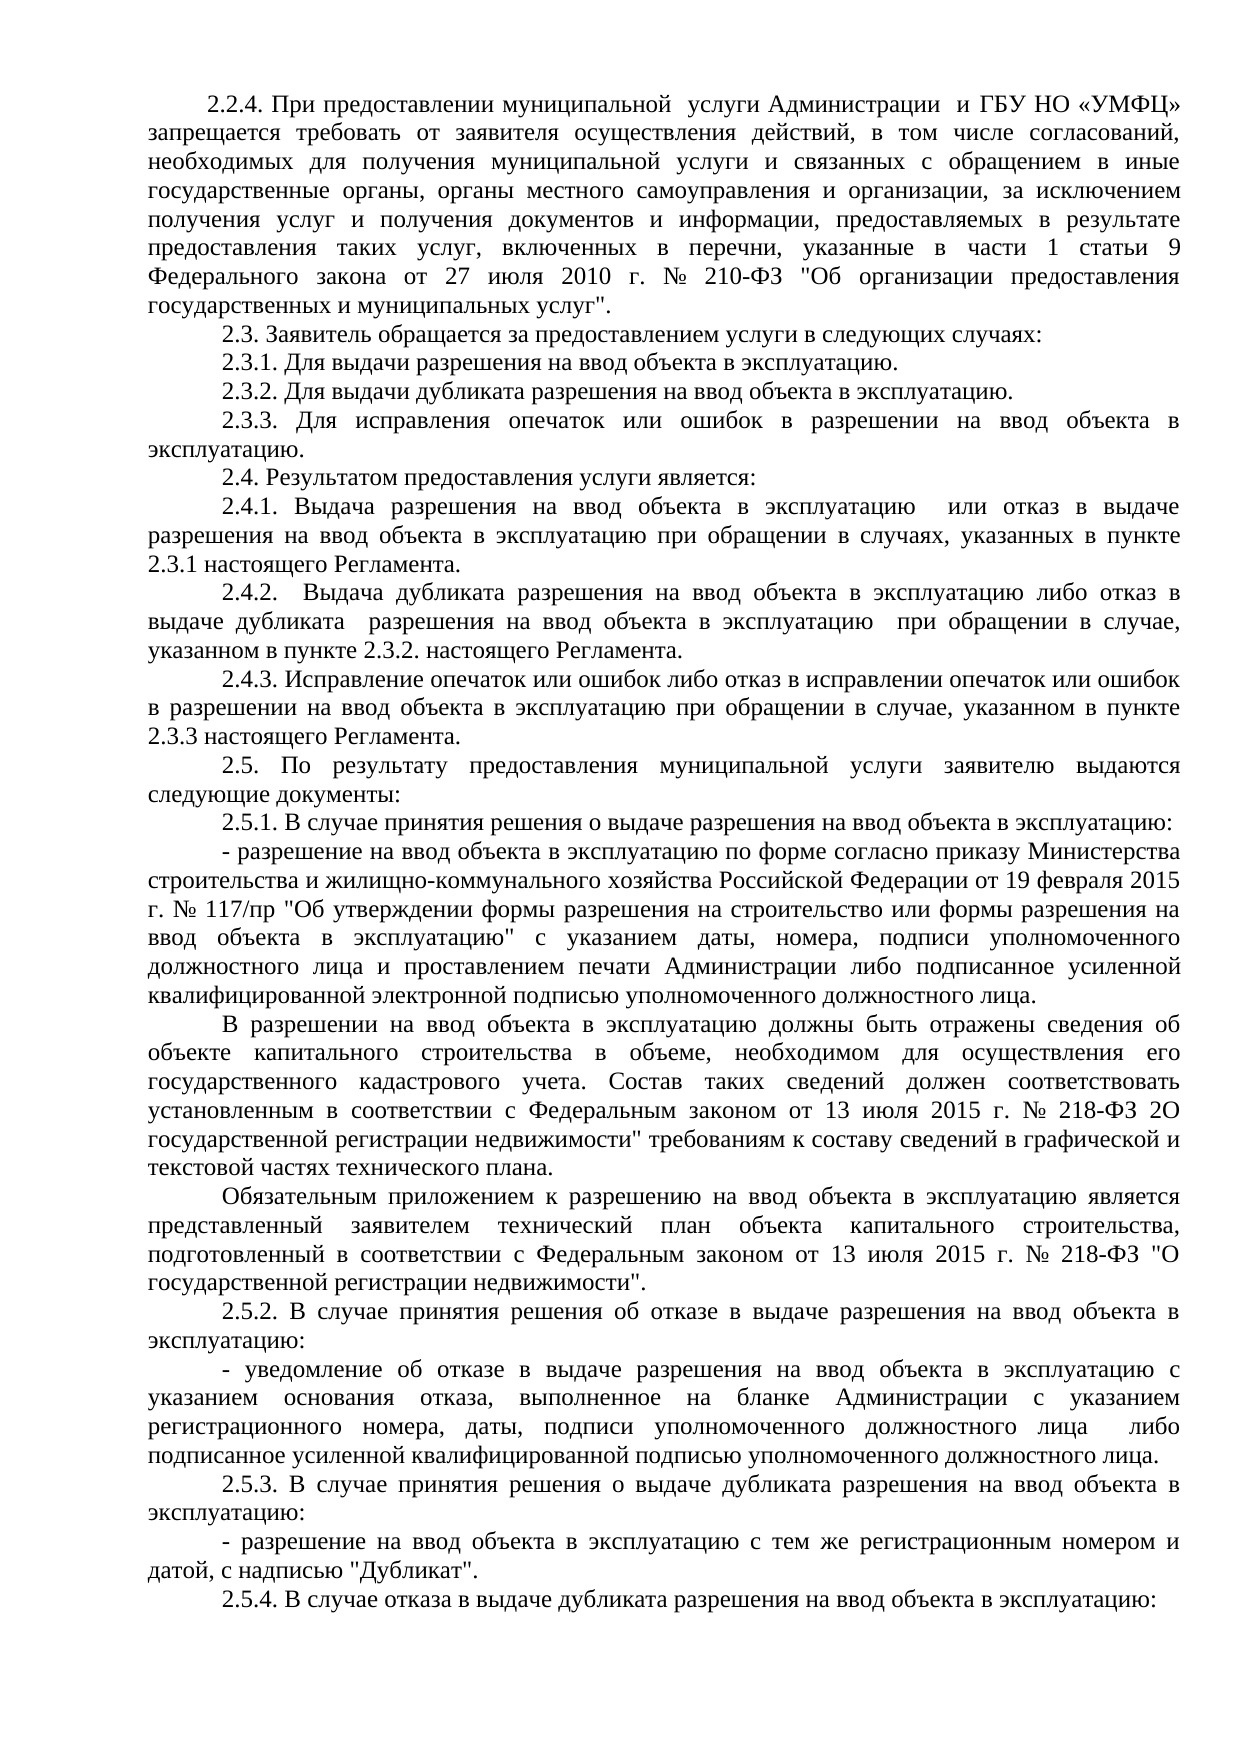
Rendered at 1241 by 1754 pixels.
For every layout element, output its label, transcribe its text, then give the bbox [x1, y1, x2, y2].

text - уведомление об отказе в выдаче разрешения на ввод объекта в эксплуатацию с указанием основания отказа, выполненное на бланке Администрации с указанием регистрационного номера, даты, подписи уполномоченного должностного лица либо подписанное усиленной квалифицированной подписью уполномоченного должностного лица. [148, 1354, 1181, 1469]
text Обязательным приложением к разрешению на ввод объекта в эксплуатацию является представленный заявителем технический план объекта капитального строительства, подготовленный в соответствии с Федеральным законом от 13 июля 2015 г. № 218-ФЗ "О государственной регистрации недвижимости". [148, 1181, 1181, 1296]
text 2.5.1. В случае принятия решения о выдаче разрешения на ввод объекта в эксплуатацию: [148, 807, 1181, 836]
text 2.4.1. Выдача разрешения на ввод объекта в эксплуатацию или отказ в выдаче разрешения на ввод объекта в эксплуатацию при обращении в случаях, указанных в пункте 2.3.1 настоящего Регламента. [148, 491, 1181, 577]
text 2.2.4. При предоставлении муниципальной услуги Администрации и ГБУ НО «УМФЦ» запрещается требовать от заявителя осуществления действий, в том числе согласований, необходимых для получения муниципальной услуги и связанных с обращением в иные государственные органы, органы местного самоуправления и организации, за исключением получения услуг и получения документов и информации, предоставляемых в результате предоставления таких услуг, включенных в перечни, указанные в части 1 статьи 9 Федерального закона от 27 июля 2010 г. № 210-ФЗ "Об организации предоставления государственных и муниципальных услуг". [148, 89, 1181, 319]
text 2.3.1. Для выдачи разрешения на ввод объекта в эксплуатацию. [148, 347, 1181, 376]
text 2.5. По результату предоставления муниципальной услуги заявителю выдаются следующие документы: [148, 750, 1181, 807]
text 2.4.2. Выдача дубликата разрешения на ввод объекта в эксплуатацию либо отказ в выдаче дубликата разрешения на ввод объекта в эксплуатацию при обращении в случае, указанном в пункте 2.3.2. настоящего Регламента. [148, 577, 1181, 664]
text 2.3. Заявитель обращается за предоставлением услуги в следующих случаях: [148, 319, 1181, 347]
text 2.5.2. В случае принятия решения об отказе в выдаче разрешения на ввод объекта в эксплуатацию: [148, 1296, 1181, 1354]
text 2.3.2. Для выдачи дубликата разрешения на ввод объекта в эксплуатацию. [148, 376, 1181, 405]
text - разрешение на ввод объекта в эксплуатацию с тем же регистрационным номером и датой, с надписью "Дубликат". [148, 1526, 1181, 1584]
text В разрешении на ввод объекта в эксплуатацию должны быть отражены сведения об объекте капитального строительства в объеме, необходимом для осуществления его государственного кадастрового учета. Состав таких сведений должен соответствовать установленным в соответствии с Федеральным законом от 13 июля 2015 г. № 218-ФЗ 2О государственной регистрации недвижимости" требованиям к составу сведений в графической и текстовой частях технического плана. [148, 1009, 1181, 1181]
text 2.3.3. Для исправления опечаток или ошибок в разрешении на ввод объекта в эксплуатацию. [148, 405, 1181, 462]
text 2.5.4. В случае отказа в выдаче дубликата разрешения на ввод объекта в эксплуатацию: [148, 1584, 1181, 1612]
text - разрешение на ввод объекта в эксплуатацию по форме согласно приказу Министерства строительства и жилищно-коммунального хозяйства Российской Федерации от 19 февраля 2015 г. № 117/пр "Об утверждении формы разрешения на строительство или формы разрешения на ввод объекта в эксплуатацию" с указанием даты, номера, подписи уполномоченного должностного лица и проставлением печати Администрации либо подписанное усиленной квалифицированной электронной подписью уполномоченного должностного лица. [148, 836, 1181, 1009]
text 2.5.3. В случае принятия решения о выдаче дубликата разрешения на ввод объекта в эксплуатацию: [148, 1469, 1181, 1526]
text 2.4. Результатом предоставления услуги является: [148, 462, 1181, 491]
text 2.4.3. Исправление опечаток или ошибок либо отказ в исправлении опечаток или ошибок в разрешении на ввод объекта в эксплуатацию при обращении в случае, указанном в пункте 2.3.3 настоящего Регламента. [148, 664, 1181, 750]
